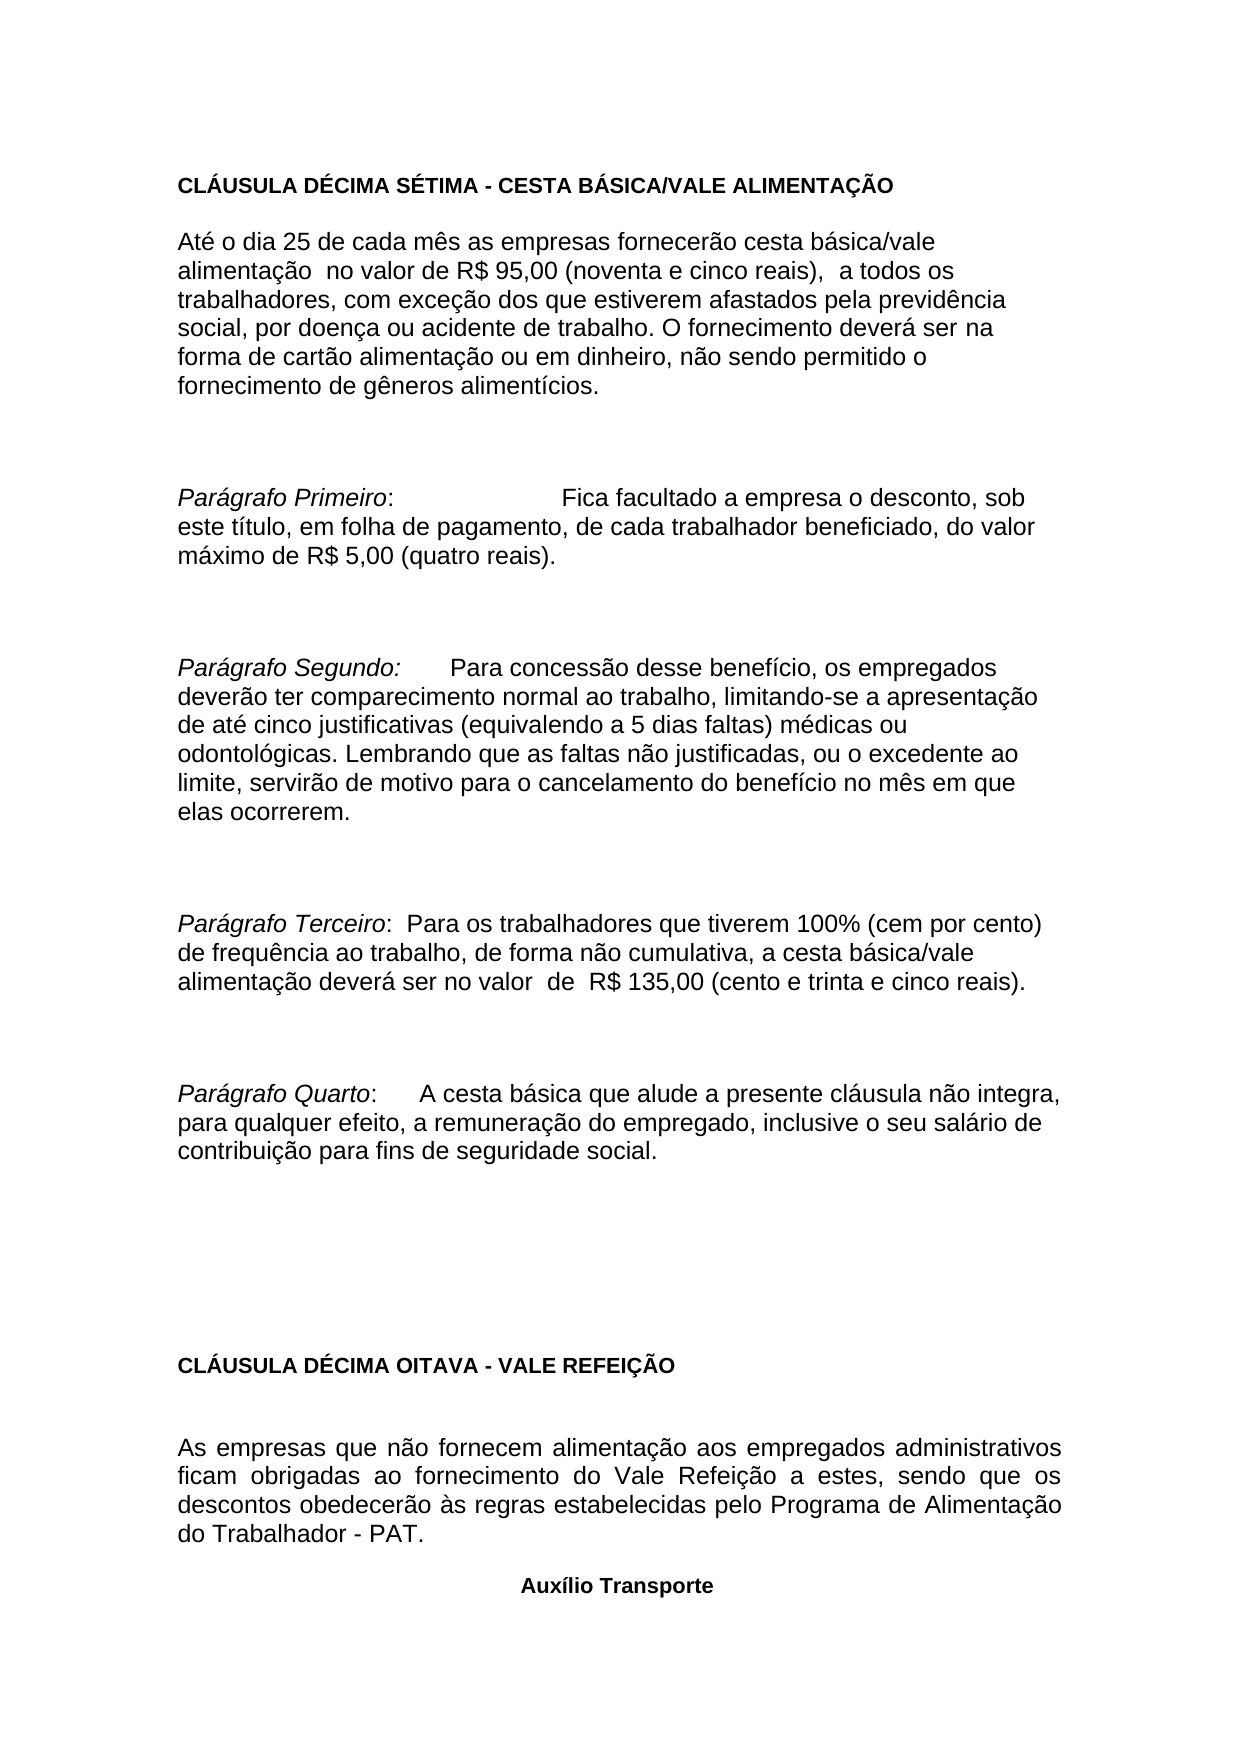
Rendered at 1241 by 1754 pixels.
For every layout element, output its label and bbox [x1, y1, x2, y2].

table_cell [177, 148, 1063, 1598]
